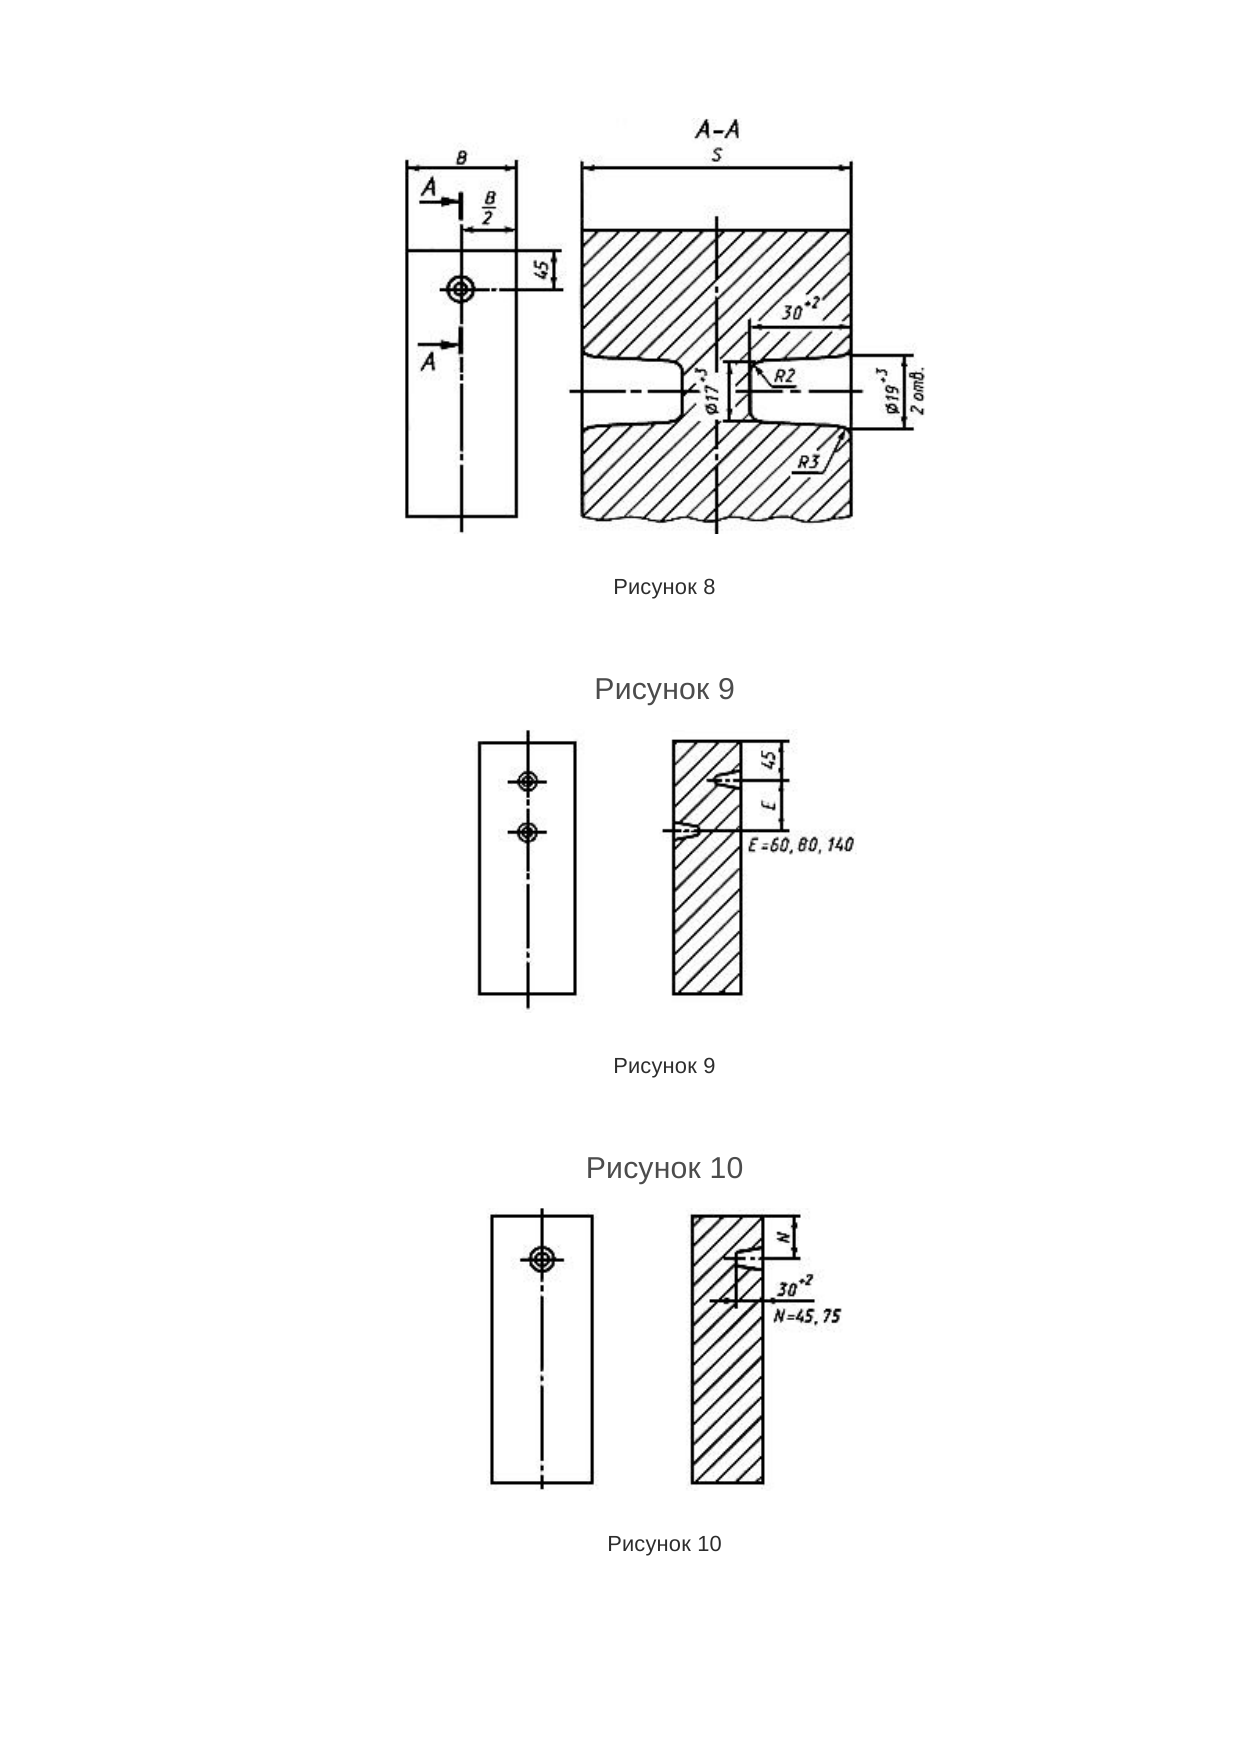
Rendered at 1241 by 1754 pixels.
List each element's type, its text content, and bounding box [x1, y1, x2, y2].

text Рисунок 10 [177, 1150, 1152, 1184]
picture [404, 118, 925, 534]
picture [486, 1208, 843, 1491]
picture [472, 729, 857, 1013]
text Рисунок 9 [177, 1012, 1152, 1111]
text Рисунок 8 [177, 534, 1152, 632]
text Рисунок 9 [177, 671, 1152, 706]
text Рисунок 10 [177, 1491, 1152, 1589]
